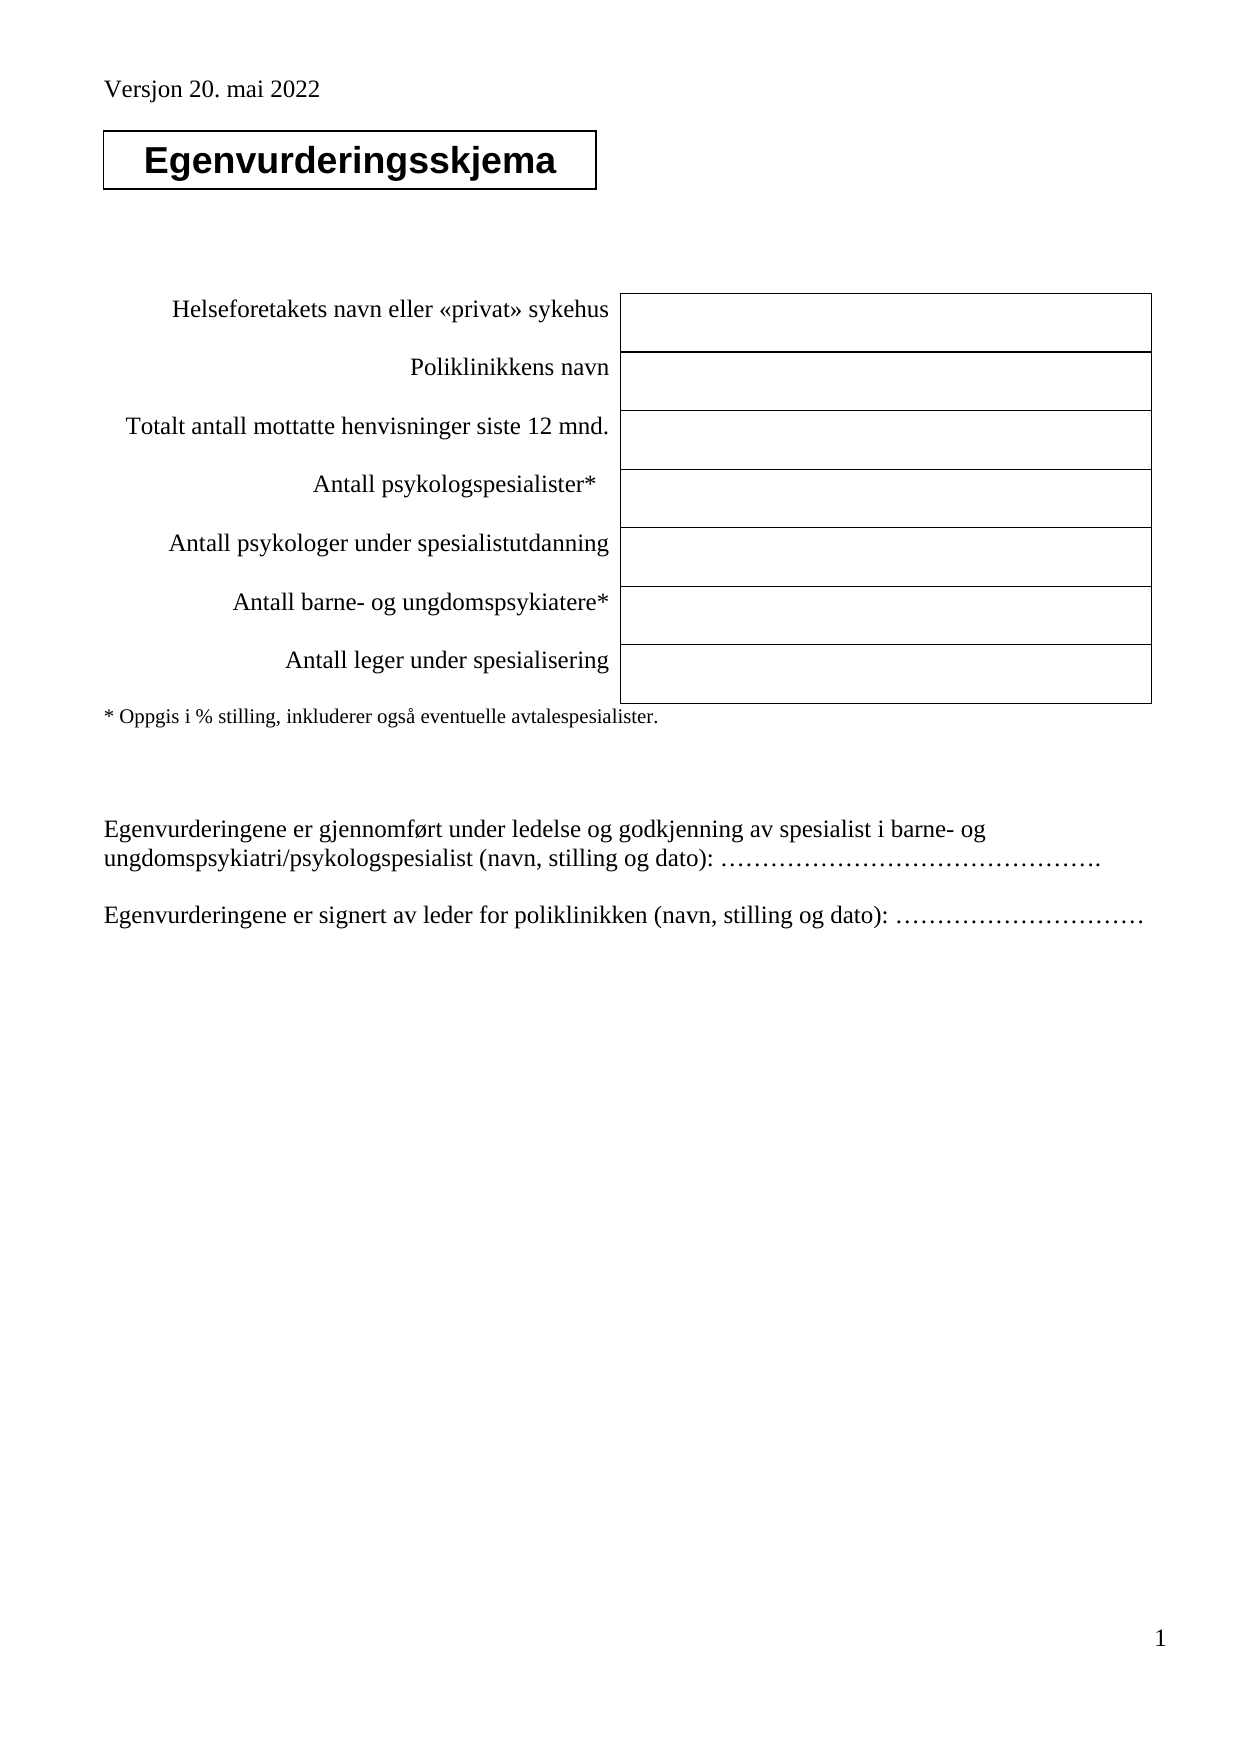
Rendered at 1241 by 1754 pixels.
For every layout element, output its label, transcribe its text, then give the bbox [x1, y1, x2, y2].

table_cell [621, 645, 1151, 703]
table_cell [621, 587, 1151, 644]
table_cell [621, 353, 1151, 410]
table_cell [621, 528, 1151, 586]
table_cell Antall barne- og ungdomspsykiatere* [104, 586, 620, 644]
table_header [621, 294, 1151, 351]
table_cell [621, 411, 1151, 468]
table_cell Antall psykologer under spesialistutdanning [104, 527, 620, 586]
table_cell Antall leger under spesialisering [104, 644, 620, 703]
table_cell Antall psykologspesialister* [104, 469, 620, 527]
text Egenvurderingene er gjennomført under ledelse og godkjenning av spesialist i barne- og ungdomspsykiatri/psykologspesialist (navn, stilling og dato): ………………………………………. [103, 814, 1167, 871]
table_cell [621, 470, 1151, 527]
table_cell Poliklinikkens navn [104, 351, 620, 410]
text Egenvurderingene er signert av leder for poliklinikken (navn, stilling og dato): ………………………… [103, 900, 1167, 929]
table_header Helseforetakets navn eller «privat» sykehus [104, 293, 620, 351]
table_cell Totalt antall mottatte henvisninger siste 12 mnd. [104, 410, 620, 468]
text * Oppgis i % stilling, inkluderer også eventuelle avtalespesialister. [103, 704, 1167, 728]
